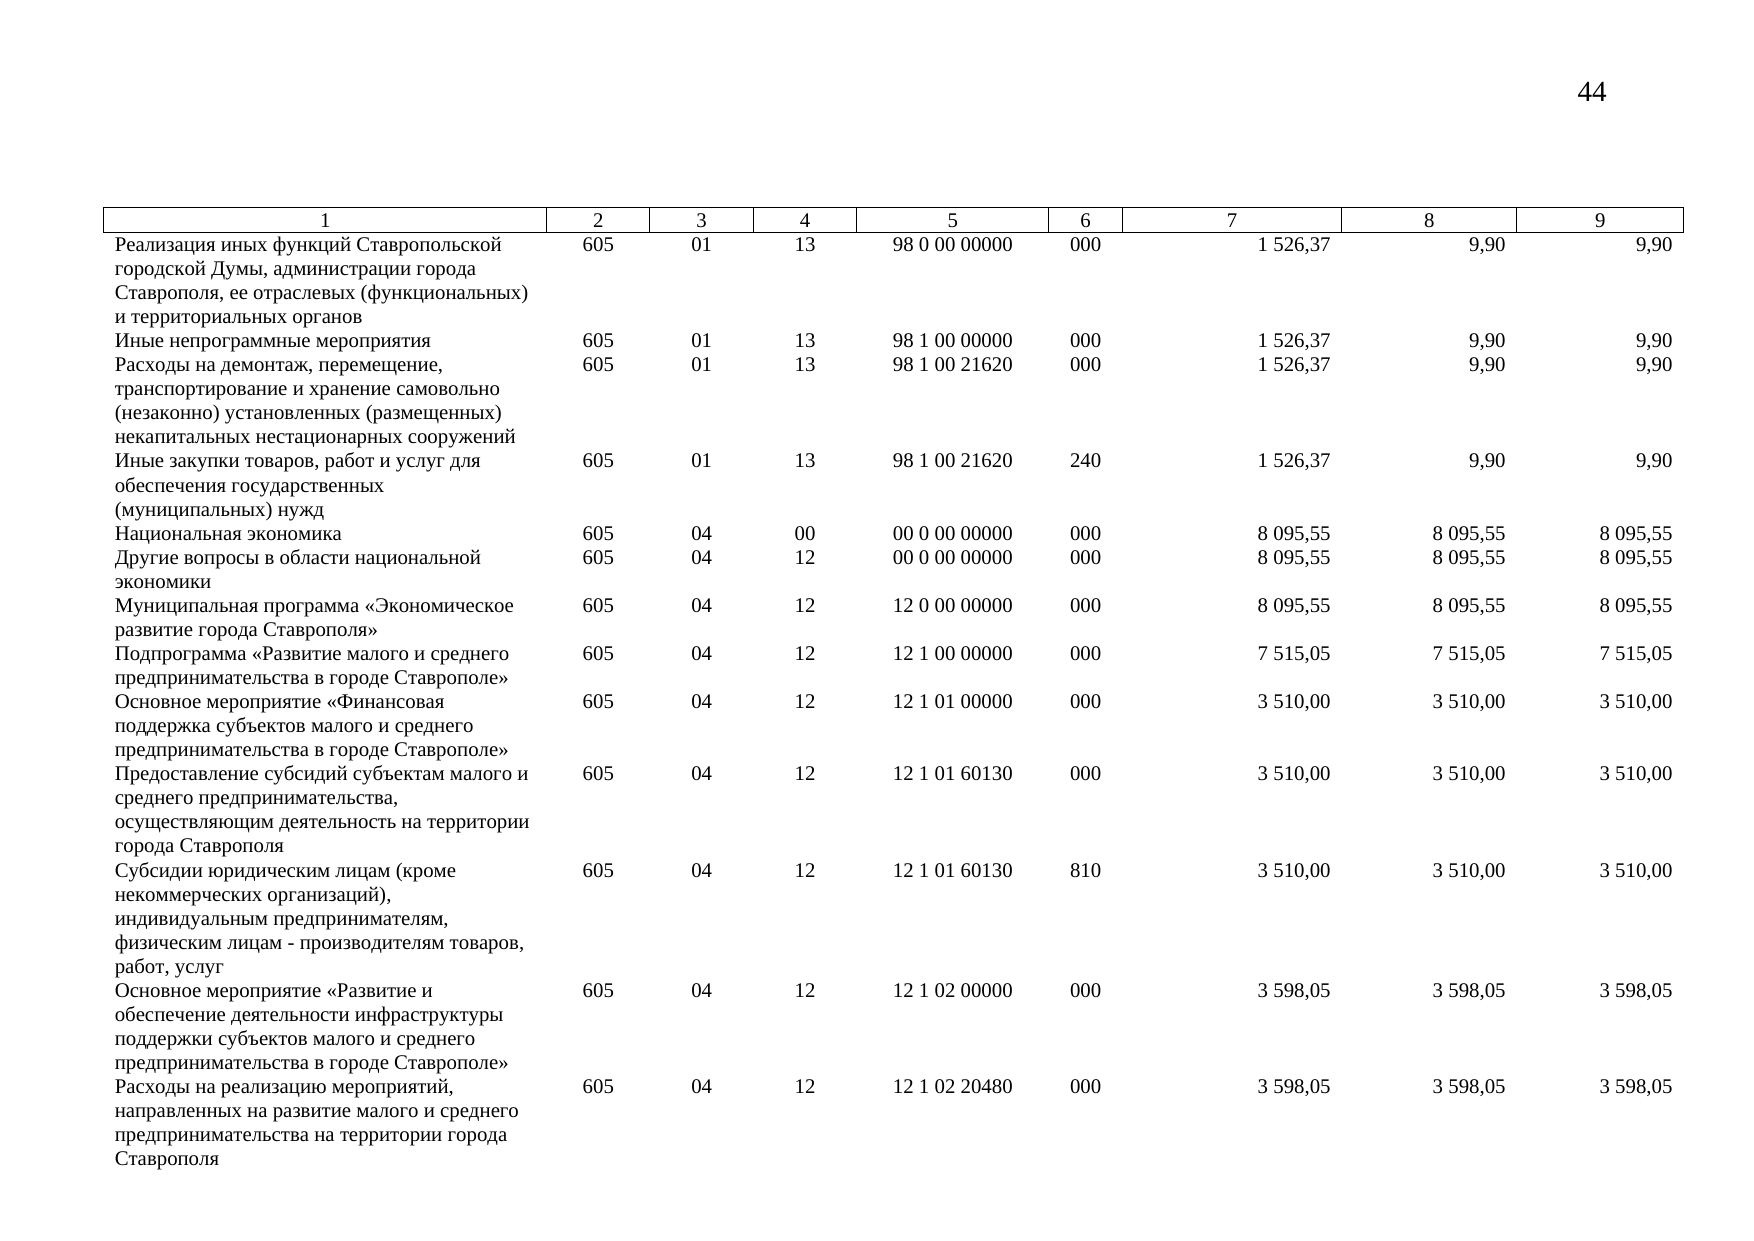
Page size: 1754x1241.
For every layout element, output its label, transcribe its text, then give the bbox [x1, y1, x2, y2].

table_header 1 [104, 208, 546, 232]
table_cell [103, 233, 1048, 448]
table_header 2 [547, 208, 649, 232]
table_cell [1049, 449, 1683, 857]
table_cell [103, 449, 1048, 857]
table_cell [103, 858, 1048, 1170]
table_header 8 [1342, 208, 1516, 232]
table_header 7 [1123, 208, 1341, 232]
table_header 6 [1049, 208, 1122, 232]
table_header 3 [650, 208, 753, 232]
table_header 9 [1517, 208, 1683, 232]
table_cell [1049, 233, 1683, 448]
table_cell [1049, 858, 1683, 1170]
table_header 4 [754, 208, 856, 232]
table_header 5 [857, 208, 1048, 232]
